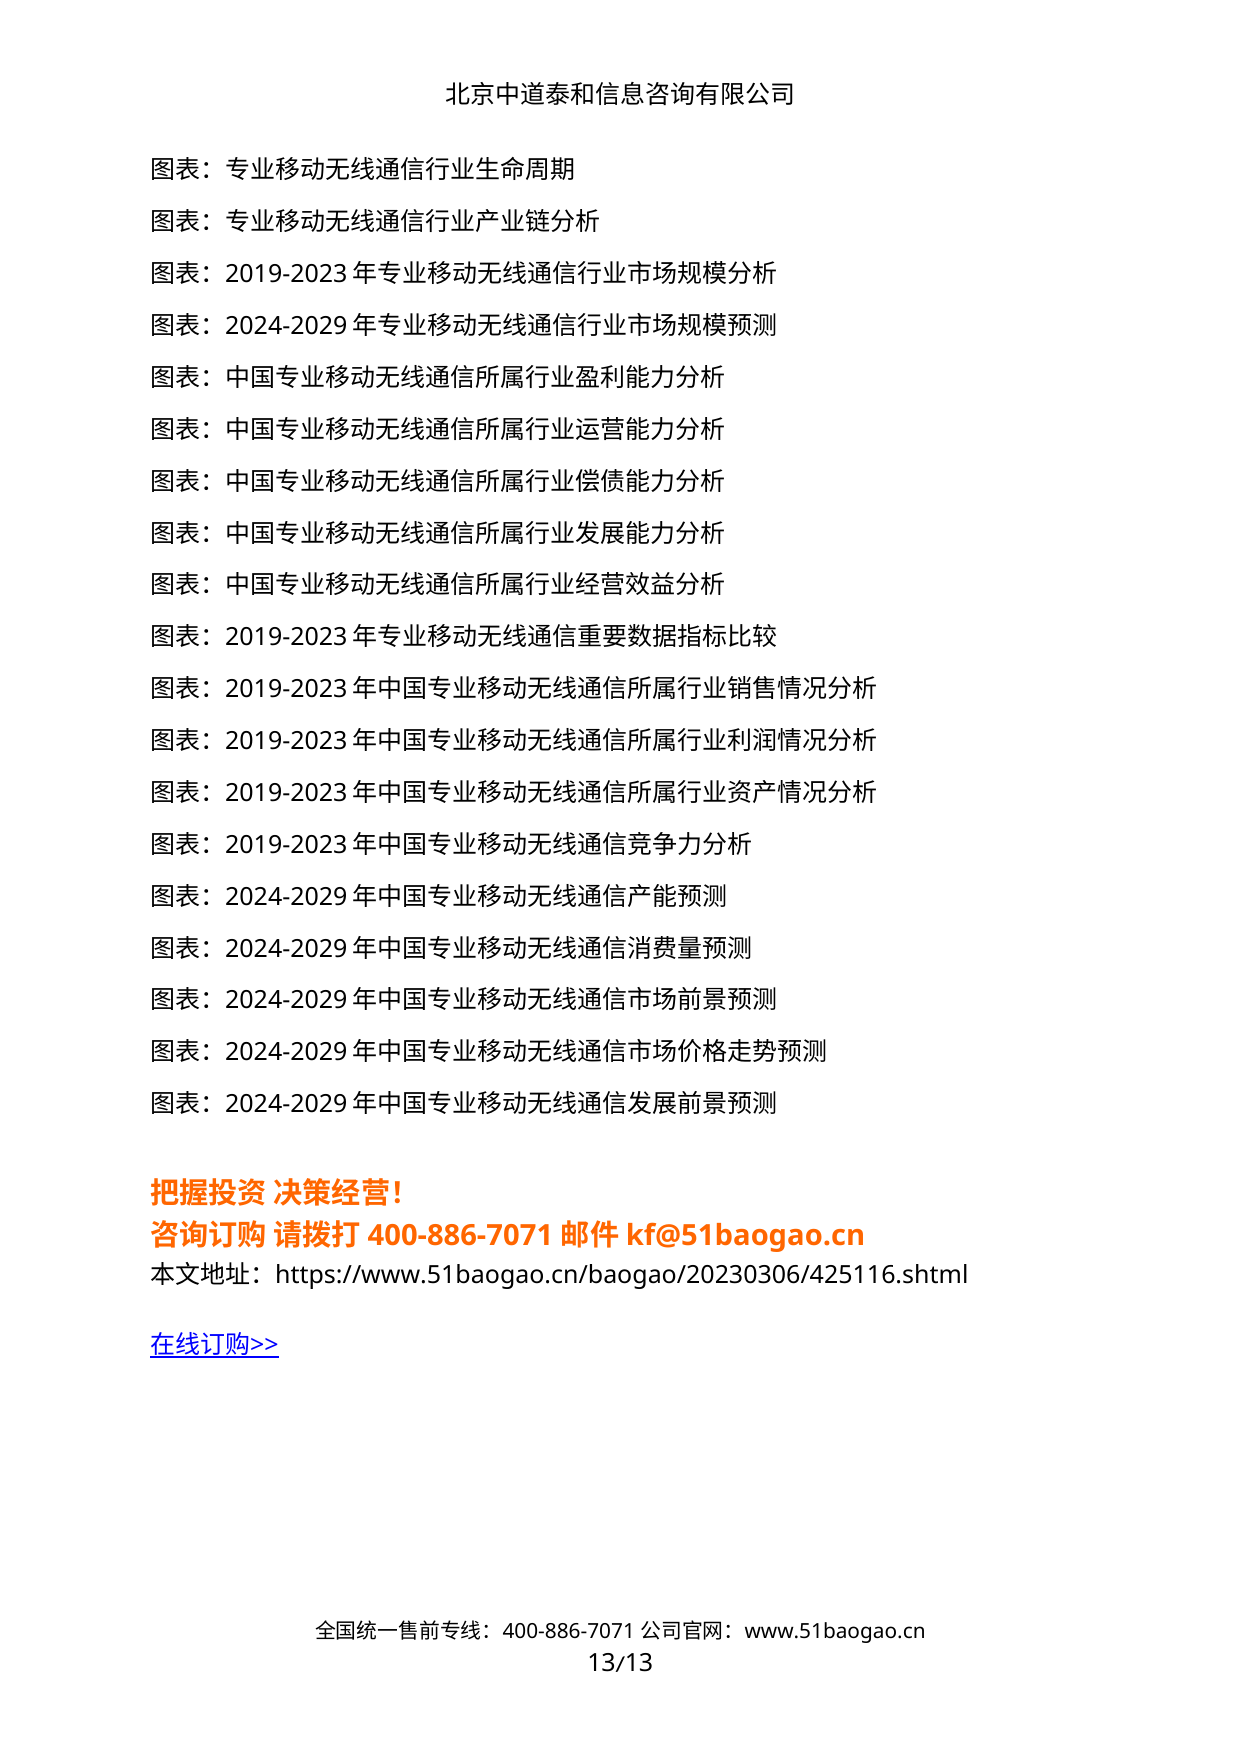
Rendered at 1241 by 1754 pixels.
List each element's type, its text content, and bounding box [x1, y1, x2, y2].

text 图表：专业移动无线通信行业生命周期 [150, 150, 1090, 186]
text 图表：中国专业移动无线通信所属行业发展能力分析 [150, 513, 1090, 549]
text 图表：2024-2029年专业移动无线通信行业市场规模预测 [150, 306, 1090, 342]
text 图表：2024-2029年中国专业移动无线通信产能预测 [150, 876, 1090, 912]
text 图表：2019-2023年中国专业移动无线通信竞争力分析 [150, 824, 1090, 861]
text 图表：中国专业移动无线通信所属行业运营能力分析 [150, 409, 1090, 446]
text 图表：2024-2029年中国专业移动无线通信市场价格走势预测 [150, 1032, 1090, 1068]
text 在线订购>> [150, 1291, 1090, 1361]
text 图表：2024-2029年中国专业移动无线通信消费量预测 [150, 928, 1090, 964]
text 图表：中国专业移动无线通信所属行业盈利能力分析 [150, 357, 1090, 394]
text 图表：中国专业移动无线通信所属行业经营效益分析 [150, 565, 1090, 601]
text 图表：2019-2023年专业移动无线通信行业市场规模分析 [150, 254, 1090, 290]
text 图表：中国专业移动无线通信所属行业偿债能力分析 [150, 461, 1090, 497]
text 图表：2019-2023年中国专业移动无线通信所属行业资产情况分析 [150, 772, 1090, 809]
text 图表：专业移动无线通信行业产业链分析 [150, 202, 1090, 238]
text 图表：2024-2029年中国专业移动无线通信市场前景预测 [150, 980, 1090, 1016]
text 图表：2024-2029年中国专业移动无线通信发展前景预测 [150, 1084, 1090, 1120]
text 图表：2019-2023年中国专业移动无线通信所属行业利润情况分析 [150, 721, 1090, 757]
text 把握投资 决策经营！咨询订购 请拨打 400-886-7071 邮件 kf@51baogao.cn本文地址：https://www.51baogao.cn/baogao/20230306/425116.shtml [150, 1136, 1090, 1291]
text 图表：2019-2023年专业移动无线通信重要数据指标比较 [150, 617, 1090, 653]
text 图表：2019-2023年中国专业移动无线通信所属行业销售情况分析 [150, 669, 1090, 705]
